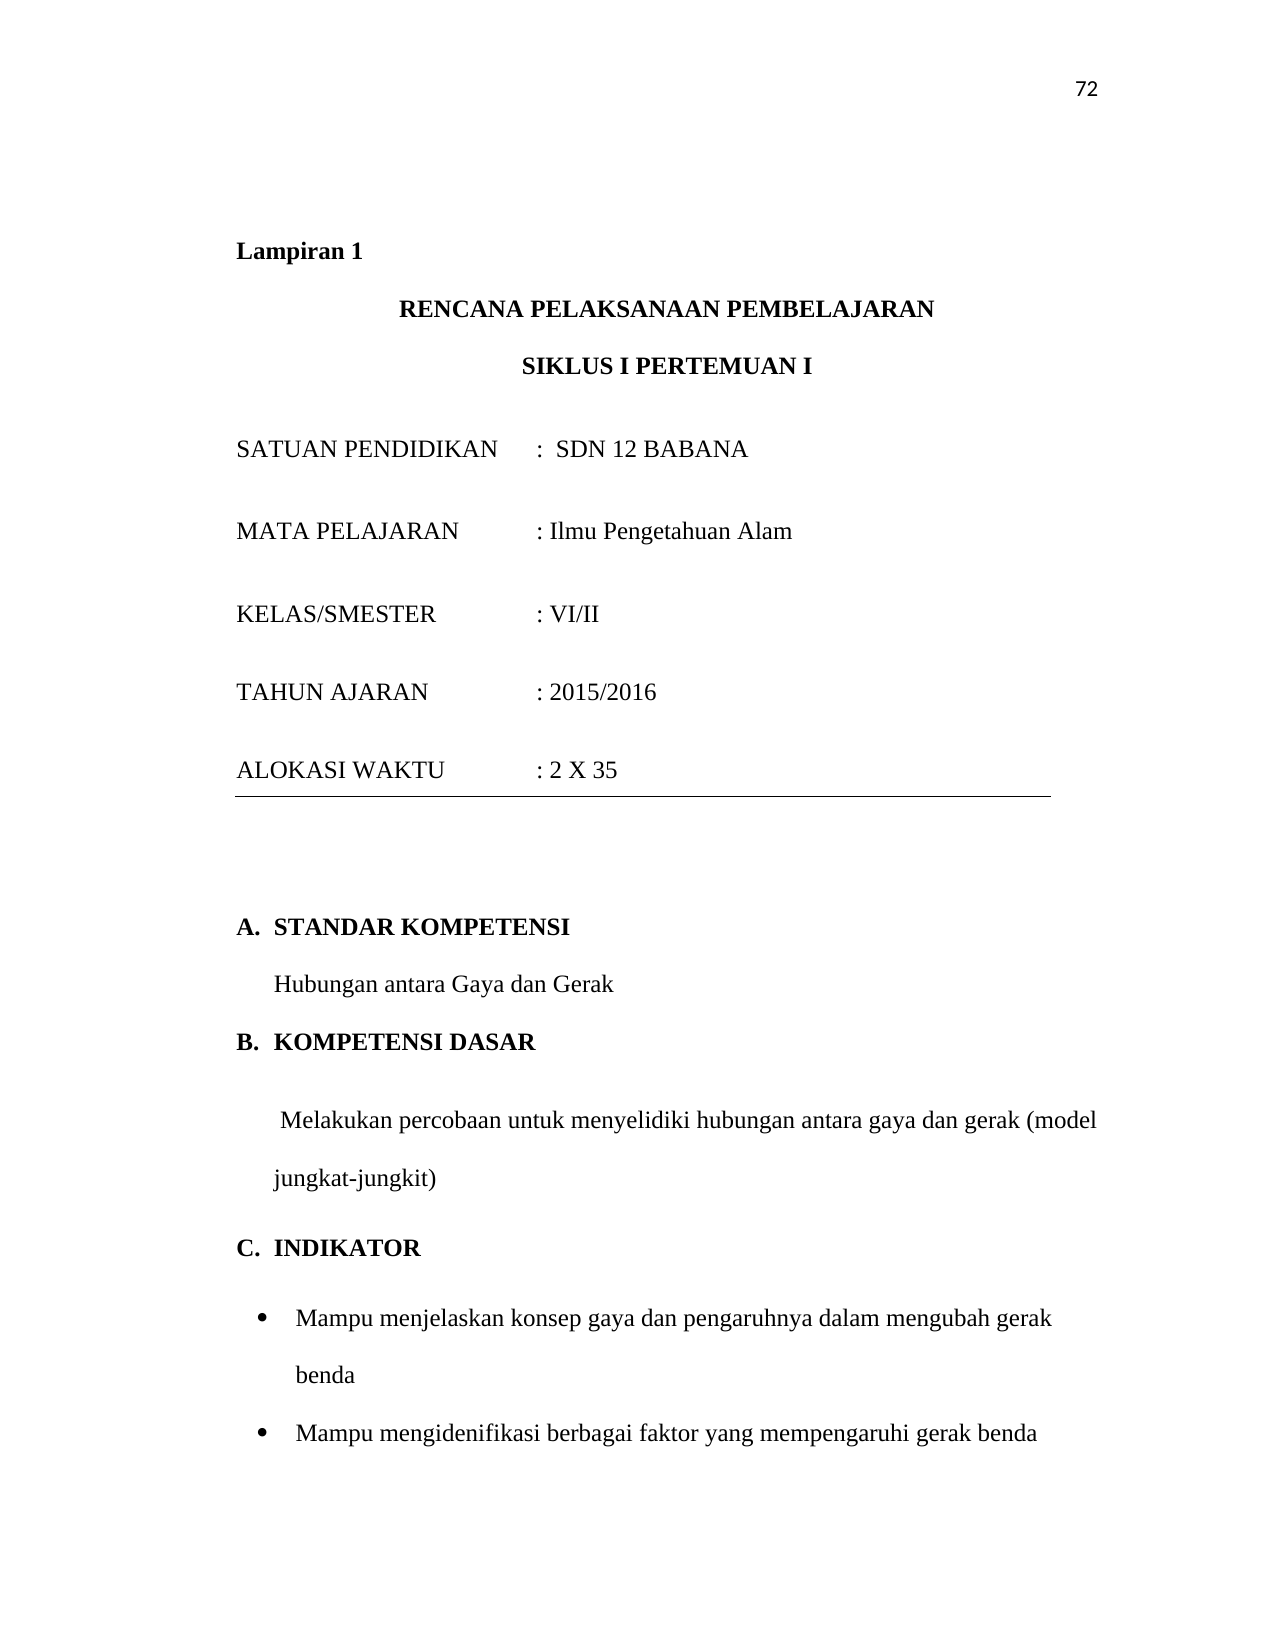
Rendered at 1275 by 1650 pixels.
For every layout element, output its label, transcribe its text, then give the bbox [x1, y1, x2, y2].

list STANDAR KOMPETENSI [236, 912, 1098, 941]
list Mampu menjelaskan konsep gaya dan pengaruhnya dalam mengubah gerak benda [258, 1303, 1098, 1389]
text TAHUN AJARAN : 2015/2016 [236, 677, 1098, 706]
list KOMPETENSI DASAR [236, 1027, 1098, 1056]
text RENCANA PELAKSANAAN PEMBELAJARAN [236, 294, 1098, 322]
list Mampu mengidenifikasi berbagai faktor yang mempengaruhi gerak benda [258, 1418, 1098, 1447]
list Hubungan antara Gaya dan Gerak [274, 969, 1098, 998]
text SIKLUS I PERTEMUAN I [236, 351, 1098, 380]
text MATA PELAJARAN : Ilmu Pengetahuan Alam [236, 516, 1098, 545]
text Lampiran 1 [236, 236, 1098, 265]
text KELAS/SMESTER : VI/II [236, 599, 1098, 627]
text ALOKASI WAKTU : 2 X 35 [236, 755, 1098, 784]
text SATUAN PENDIDIKAN : SDN 12 BABANA [236, 434, 1098, 462]
text Melakukan percobaan untuk menyelidiki hubungan antara gaya dan gerak (model jungkat-jungkit) [274, 1105, 1098, 1192]
list INDIKATOR [236, 1233, 1098, 1262]
